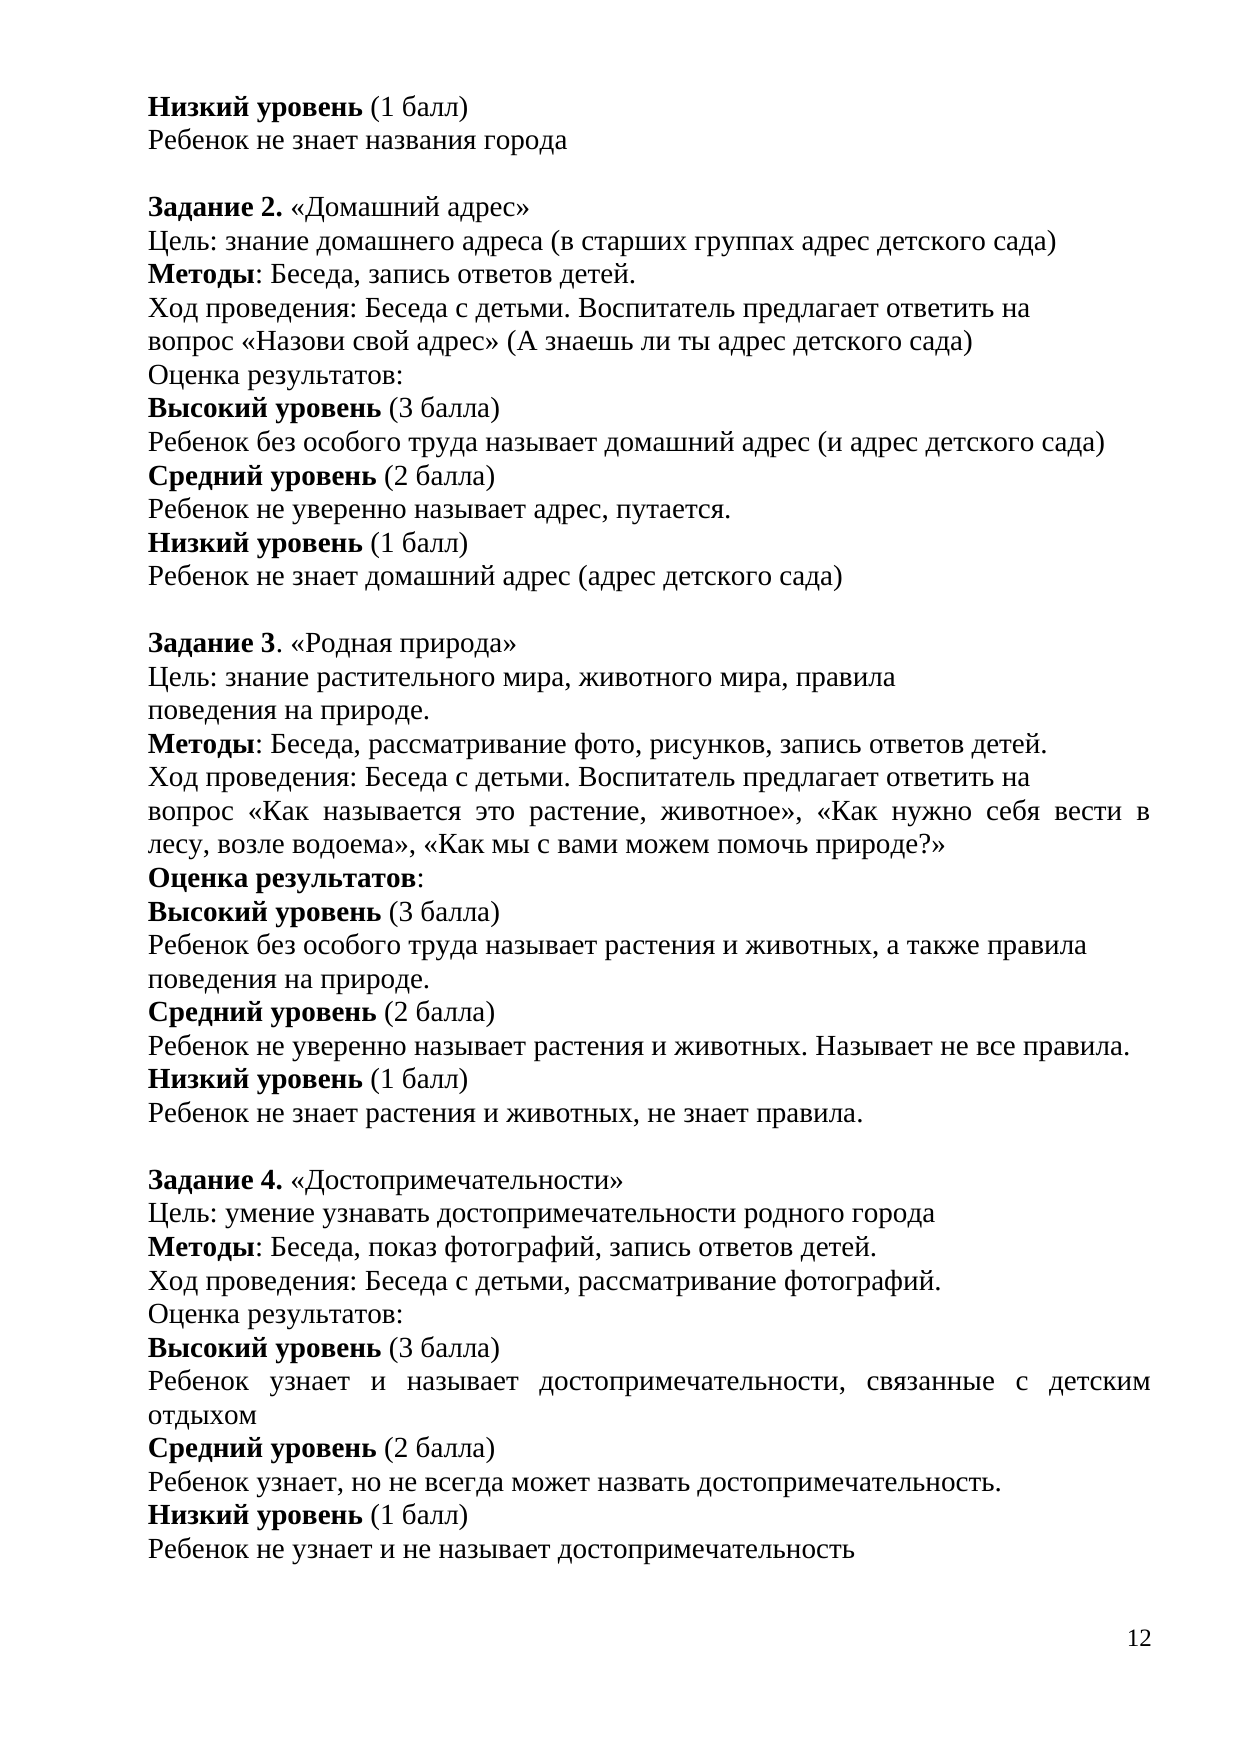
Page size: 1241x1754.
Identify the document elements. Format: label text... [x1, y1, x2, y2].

text Средний уровень (2 балла) [148, 1430, 1152, 1464]
text Низкий уровень (1 балл) [148, 525, 1152, 558]
text поведения на природе. [148, 692, 1152, 726]
text Ребенок не знает названия города [148, 122, 1152, 156]
text Ребенок не знает растения и животных, не знает правила. [148, 1095, 1152, 1128]
text Задание 3. «Родная природа» [148, 625, 1152, 659]
text Оценка результатов: [148, 1296, 1152, 1330]
text Ребенок без особого труда называет домашний адрес (и адрес детского сада) [148, 424, 1152, 458]
text Высокий уровень (3 балла) [148, 1330, 1152, 1363]
text Ребенок без особого труда называет растения и животных, а также правила [148, 927, 1152, 961]
text Методы: Беседа, рассматривание фото, рисунков, запись ответов детей. [148, 726, 1152, 759]
text Высокий уровень (3 балла) [148, 391, 1152, 424]
text Задание 2. «Домашний адрес» [148, 189, 1152, 223]
text Средний уровень (2 балла) [148, 458, 1152, 491]
text Низкий уровень (1 балл) [148, 1061, 1152, 1095]
text поведения на природе. [148, 961, 1152, 994]
text Методы: Беседа, показ фотографий, запись ответов детей. [148, 1229, 1152, 1263]
text Задание 4. «Достопримечательности» [148, 1162, 1152, 1196]
text Оценка результатов: [148, 357, 1152, 391]
text Цель: знание домашнего адреса (в старших группах адрес детского сада) [148, 223, 1152, 256]
text Ребенок не уверенно называет адрес, путается. [148, 491, 1152, 525]
text вопрос «Как называется это растение, животное», «Как нужно себя вести в лесу, возле водоема», «Как мы с вами можем помочь природе?» [148, 793, 1152, 860]
text Высокий уровень (3 балла) [148, 894, 1152, 927]
text Цель: знание растительного мира, животного мира, правила [148, 659, 1152, 692]
text Ребенок не узнает и не называет достопримечательность [148, 1531, 1152, 1564]
text вопрос «Назови свой адрес» (А знаешь ли ты адрес детского сада) [148, 323, 1152, 357]
text Ребенок узнает и называет достопримечательности, связанные с детским отдыхом [148, 1363, 1152, 1430]
text Ребенок не знает домашний адрес (адрес детского сада) [148, 558, 1152, 592]
text Низкий уровень (1 балл) [148, 89, 1152, 122]
text Ход проведения: Беседа с детьми, рассматривание фотографий. [148, 1263, 1152, 1296]
text Цель: умение узнавать достопримечательности родного города [148, 1196, 1152, 1229]
text Ребенок узнает, но не всегда может назвать достопримечательность. [148, 1464, 1152, 1497]
text Средний уровень (2 балла) [148, 994, 1152, 1028]
text Ребенок не уверенно называет растения и животных. Называет не все правила. [148, 1028, 1152, 1061]
text Ход проведения: Беседа с детьми. Воспитатель предлагает ответить на [148, 290, 1152, 323]
text Ход проведения: Беседа с детьми. Воспитатель предлагает ответить на [148, 759, 1152, 793]
text Методы: Беседа, запись ответов детей. [148, 256, 1152, 290]
text Низкий уровень (1 балл) [148, 1497, 1152, 1531]
text Оценка результатов: [148, 860, 1152, 894]
